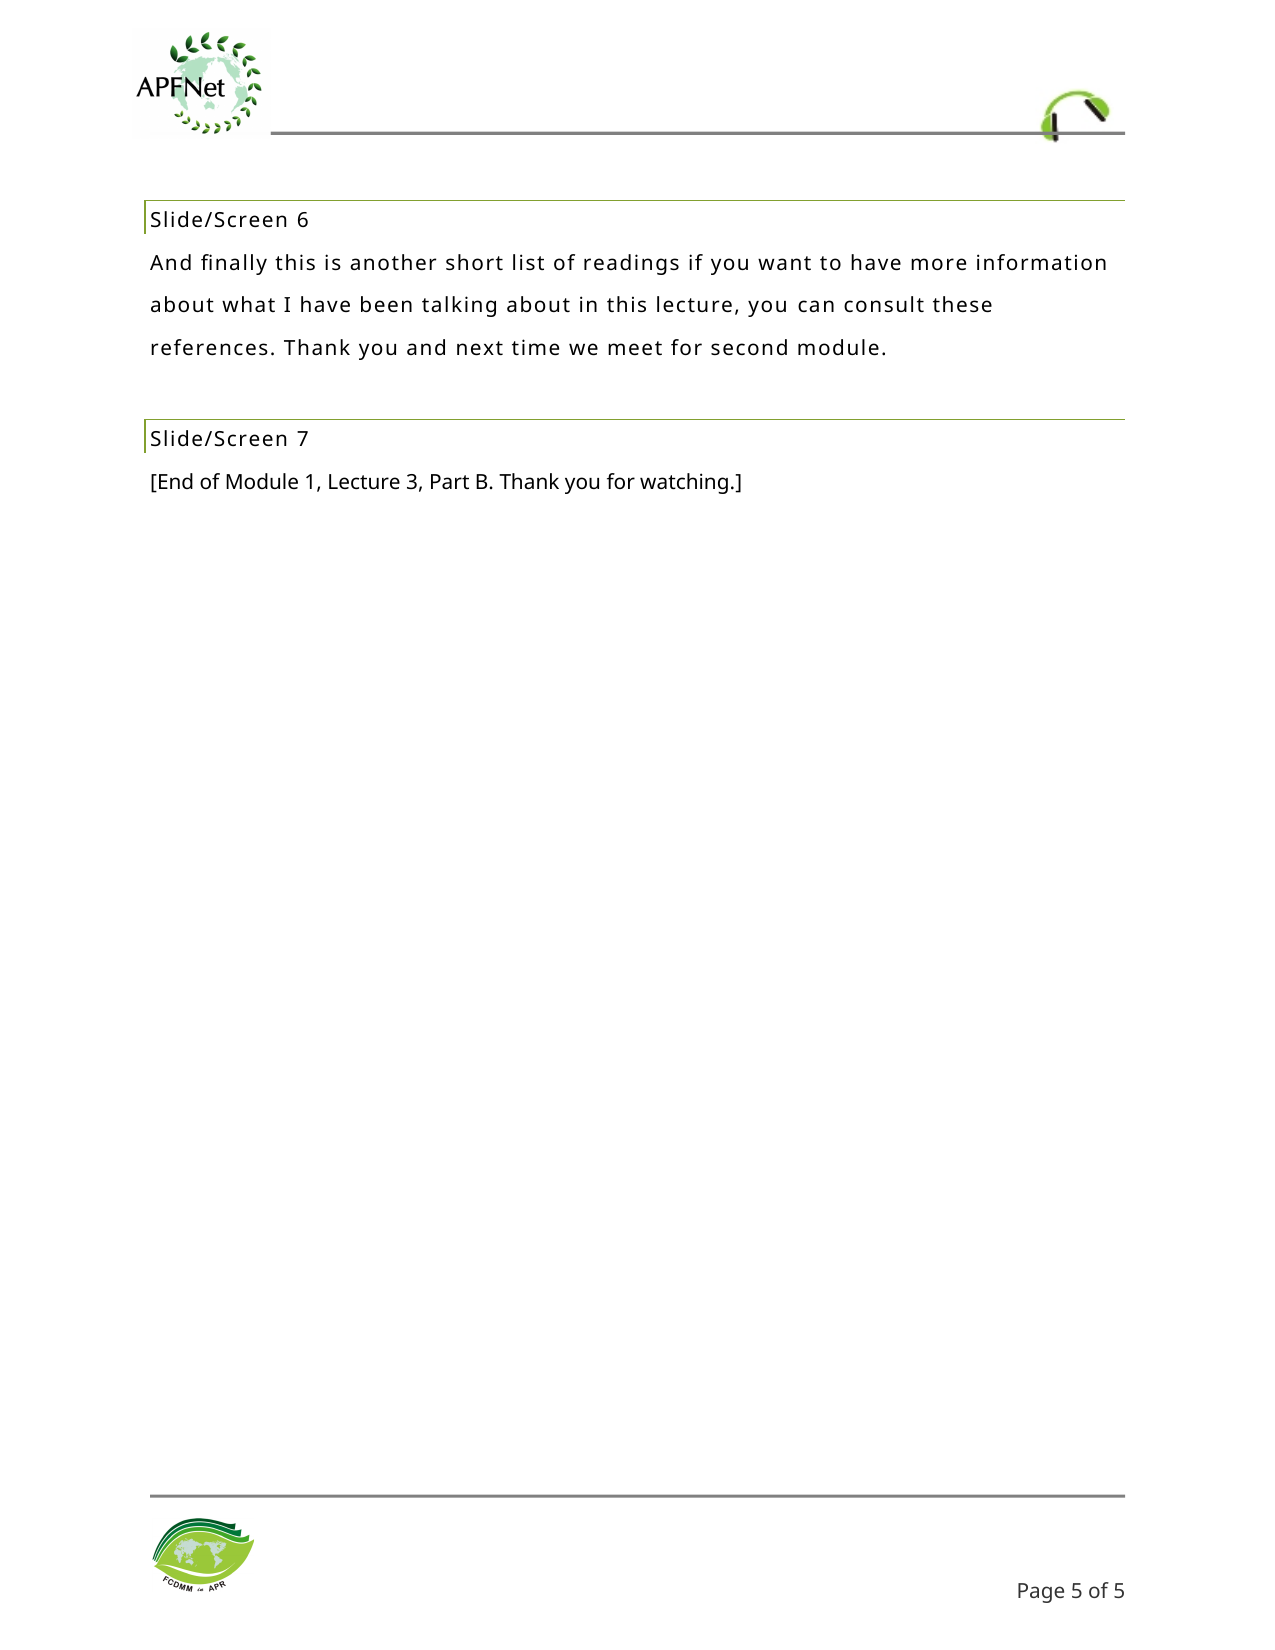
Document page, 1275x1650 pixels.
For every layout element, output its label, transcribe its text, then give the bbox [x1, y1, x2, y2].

subtitle Slide/Screen 7 [146, 420, 1125, 453]
text [End of Module 1, Lecture 3, Part B. Thank you for watching.] [150, 467, 1125, 495]
subtitle Slide/Screen 6 [146, 201, 1125, 234]
picture [1035, 87, 1114, 131]
picture [131, 28, 271, 139]
picture [1035, 135, 1114, 144]
text And finally this is another short list of readings if you want to have more information about what I have been talking about in this lecture, you can consult these references. Thank you and next time we meet for second module. [150, 248, 1125, 362]
picture [152, 1518, 255, 1592]
